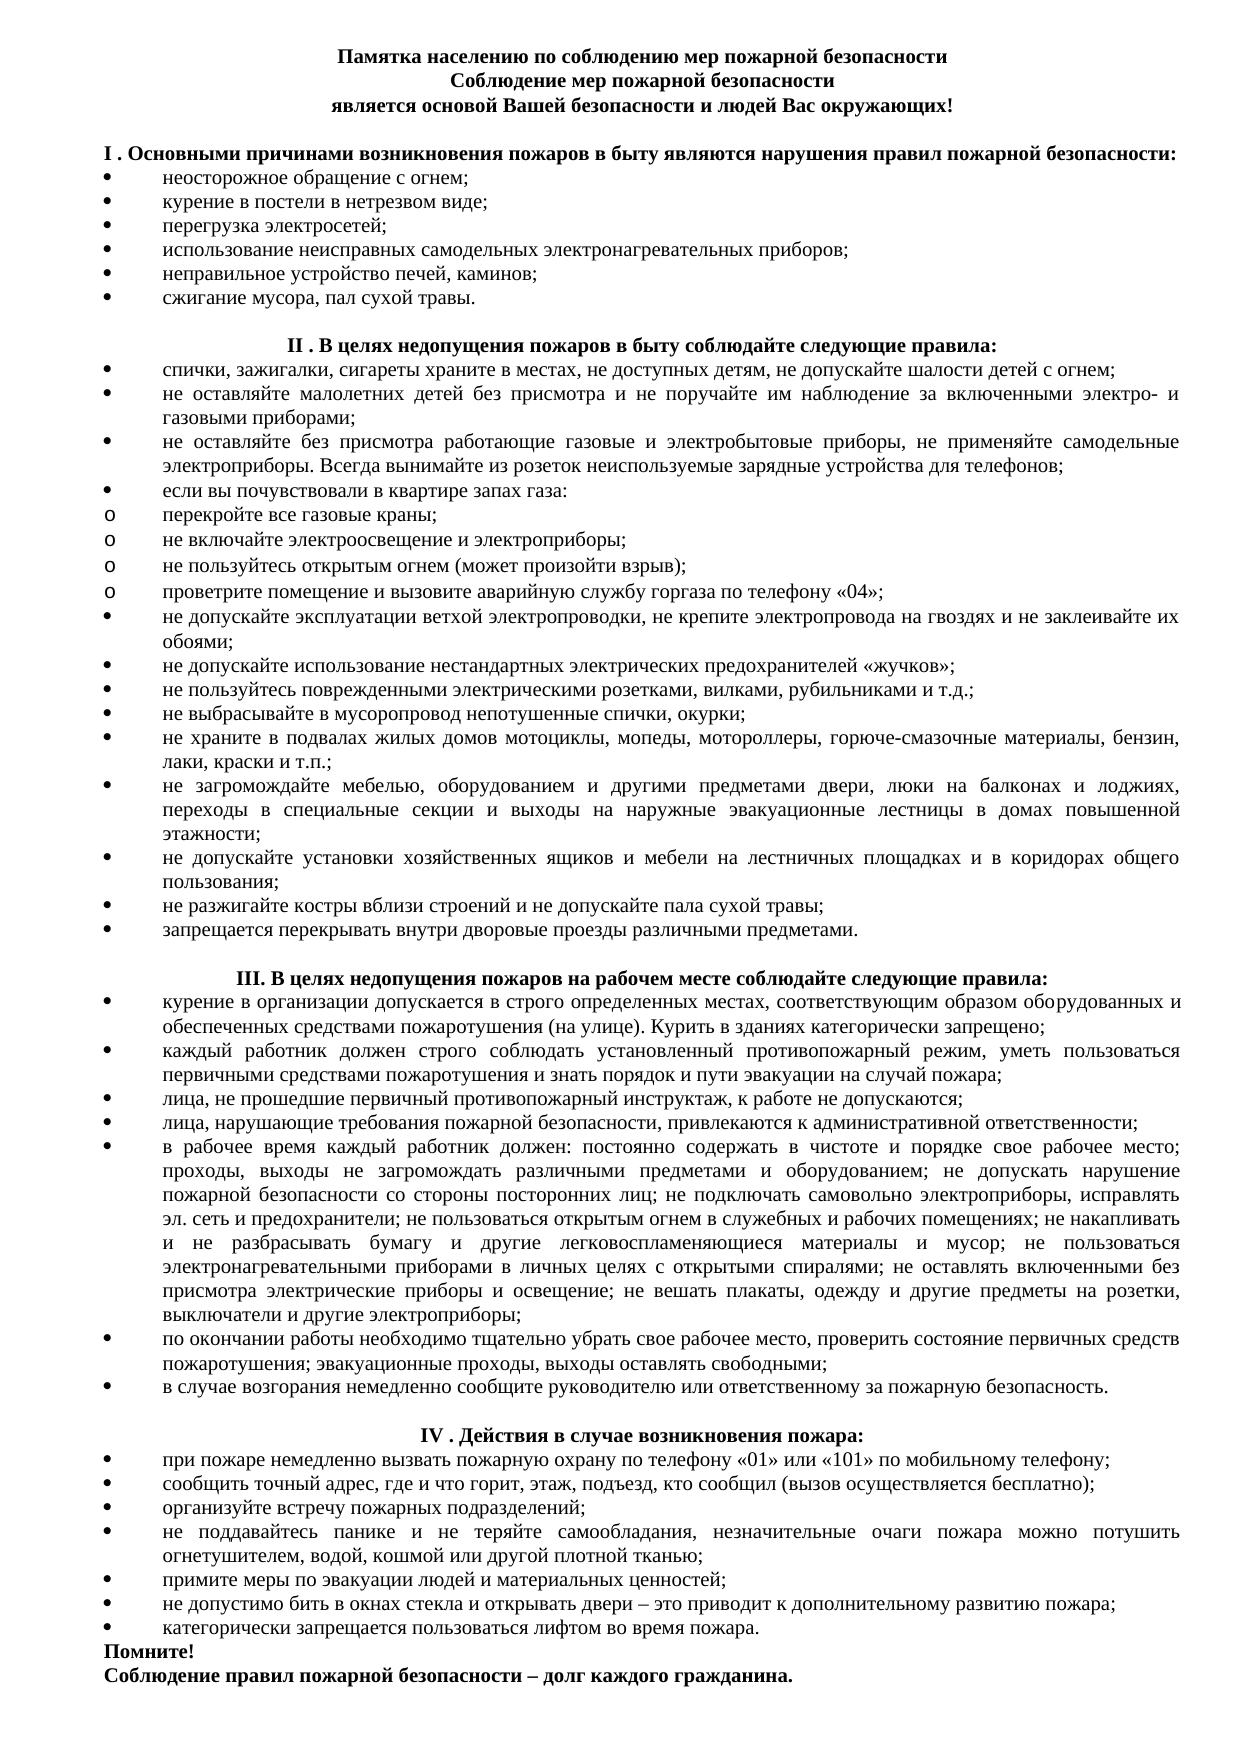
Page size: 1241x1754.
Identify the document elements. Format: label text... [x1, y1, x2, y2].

list не оставляйте малолетних детей без присмотра и не поручайте им наблюдение за включенными электро- и газовыми приборами; [103, 381, 1181, 429]
list курение в организации допускается в строго определенных местах, соответствующим образом оборудованных и обеспеченных средствами пожаротушения (на улице). Курить в зданиях категорически запрещено; [103, 989, 1181, 1038]
list не допускайте использование нестандартных электрических предохранителей «жучков»; [103, 653, 1181, 677]
list при пожаре немедленно вызвать пожарную охрану по телефону «01» или «101» по мобильному телефону; [103, 1447, 1181, 1471]
list III. В целях недопущения пожаров на рабочем месте соблюдайте следующие правила: [103, 965, 1181, 989]
list не допустимо бить в окнах стекла и открывать двери – это приводит к дополнительному развитию пожара; [103, 1591, 1181, 1615]
list организуйте встречу пожарных подразделений; [103, 1495, 1181, 1519]
list сообщить точный адрес, где и что горит, этаж, подъезд, кто сообщил (вызов осуществляется бесплатно); [103, 1471, 1181, 1495]
list использование неисправных самодельных электронагревательных приборов; [103, 237, 1181, 261]
text II . В целях недопущения пожаров в быту соблюдайте следующие правила: [103, 333, 1181, 357]
text Помните! [103, 1639, 1181, 1663]
list не выбрасывайте в мусоропровод непотушенные спички, окурки; [103, 701, 1181, 725]
list перегрузка электросетей; [103, 213, 1181, 237]
list не поддавайтесь панике и не теряйте самообладания, незначительные очаги пожара можно потушить огнетушителем, водой, кошмой или другой плотной тканью; [103, 1519, 1181, 1567]
list не включайте электроосвещение и электроприборы; [103, 527, 1181, 553]
list неправильное устройство печей, каминов; [103, 261, 1181, 285]
list лица, нарушающие требования пожарной безопасности, привлекаются к административной ответственности; [103, 1110, 1181, 1134]
list курение в постели в нетрезвом виде; [103, 189, 1181, 213]
list не оставляйте без присмотра работающие газовые и электробытовые приборы, не применяйте самодельные электроприборы. Всегда вынимайте из розеток неиспользуемые зарядные устройства для телефонов; [103, 429, 1181, 477]
text IV . Действия в случае возникновения пожара: [103, 1423, 1181, 1447]
text Памятка населению по соблюдению мер пожарной безопасности [103, 44, 1181, 68]
list перекройте все газовые краны; [103, 502, 1181, 527]
list запрещается перекрывать внутри дворовые проезды различными предметами. [103, 917, 1181, 941]
list лица, не прошедшие первичный противопожарный инструктаж, к работе не допускаются; [103, 1086, 1181, 1110]
list не допускайте установки хозяйственных ящиков и мебели на лестничных площадках и в коридорах общего пользования; [103, 845, 1181, 893]
list каждый работник должен строго соблюдать установленный противопожарный режим, уметь пользоваться первичными средствами пожаротушения и знать порядок и пути эвакуации на случай пожара; [103, 1038, 1181, 1086]
list не разжигайте костры вблизи строений и не допускайте пала сухой травы; [103, 893, 1181, 917]
list в рабочее время каждый работник должен: постоянно содержать в чистоте и порядке свое рабочее место; проходы, выходы не загромождать различными предметами и оборудованием; не допускать нарушение пожарной безопасности со стороны посторонних лиц; не подключать самовольно электроприборы, исправлять эл. сеть и предохранители; не пользоваться открытым огнем в служебных и рабочих помещениях; не накапливать и не разбрасывать бумагу и другие легковоспламеняющиеся материалы и мусор; не пользоваться электронагревательными приборами в личных целях с открытыми спиралями; не оставлять включенными без присмотра электрические приборы и освещение; не вешать плакаты, одежду и другие предметы на розетки, выключатели и другие электроприборы; [103, 1134, 1181, 1326]
list проветрите помещение и вызовите аварийную службу горгаза по телефону «04»; [103, 579, 1181, 604]
list не пользуйтесь открытым огнем (может произойти взрыв); [103, 553, 1181, 579]
list не допускайте эксплуатации ветхой электропроводки, не крепите электропровода на гвоздях и не заклеивайте их обоями; [103, 604, 1181, 653]
list не загромождайте мебелью, оборудованием и другими предметами двери, люки на балконах и лоджиях, переходы в специальные секции и выходы на наружные эвакуационные лестницы в домах повышенной этажности; [103, 773, 1181, 845]
text Соблюдение мер пожарной безопасности [103, 68, 1181, 92]
list сжигание мусора, пал сухой травы. [103, 285, 1181, 309]
text I . Основными причинами возникновения пожаров в быту являются нарушения правил пожарной безопасности: [103, 141, 1181, 165]
list не пользуйтесь поврежденными электрическими розетками, вилками, рубильниками и т.д.; [103, 677, 1181, 701]
text Соблюдение правил пожарной безопасности – долг каждого гражданина. [103, 1663, 1181, 1687]
list не храните в подвалах жилых домов мотоциклы, мопеды, мотороллеры, горюче-смазочные материалы, бензин, лаки, краски и т.п.; [103, 725, 1181, 773]
list неосторожное обращение с огнем; [103, 165, 1181, 189]
list примите меры по эвакуации людей и материальных ценностей; [103, 1567, 1181, 1591]
list спички, зажигалки, сигареты храните в местах, не доступных детям, не допускайте шалости детей с огнем; [103, 357, 1181, 381]
list по окончании работы необходимо тщательно убрать свое рабочее место, проверить состояние первичных средств пожаротушения; эвакуационные проходы, выходы оставлять свободными; [103, 1326, 1181, 1374]
list если вы почувствовали в квартире запах газа: [103, 477, 1181, 502]
list в случае возгорания немедленно сообщите руководителю или ответственному за пожарную безопасность. [103, 1374, 1181, 1398]
text является основой Вашей безопасности и людей Вас окружающих! [103, 92, 1181, 117]
list категорически запрещается пользоваться лифтом во время пожара. [103, 1615, 1181, 1639]
